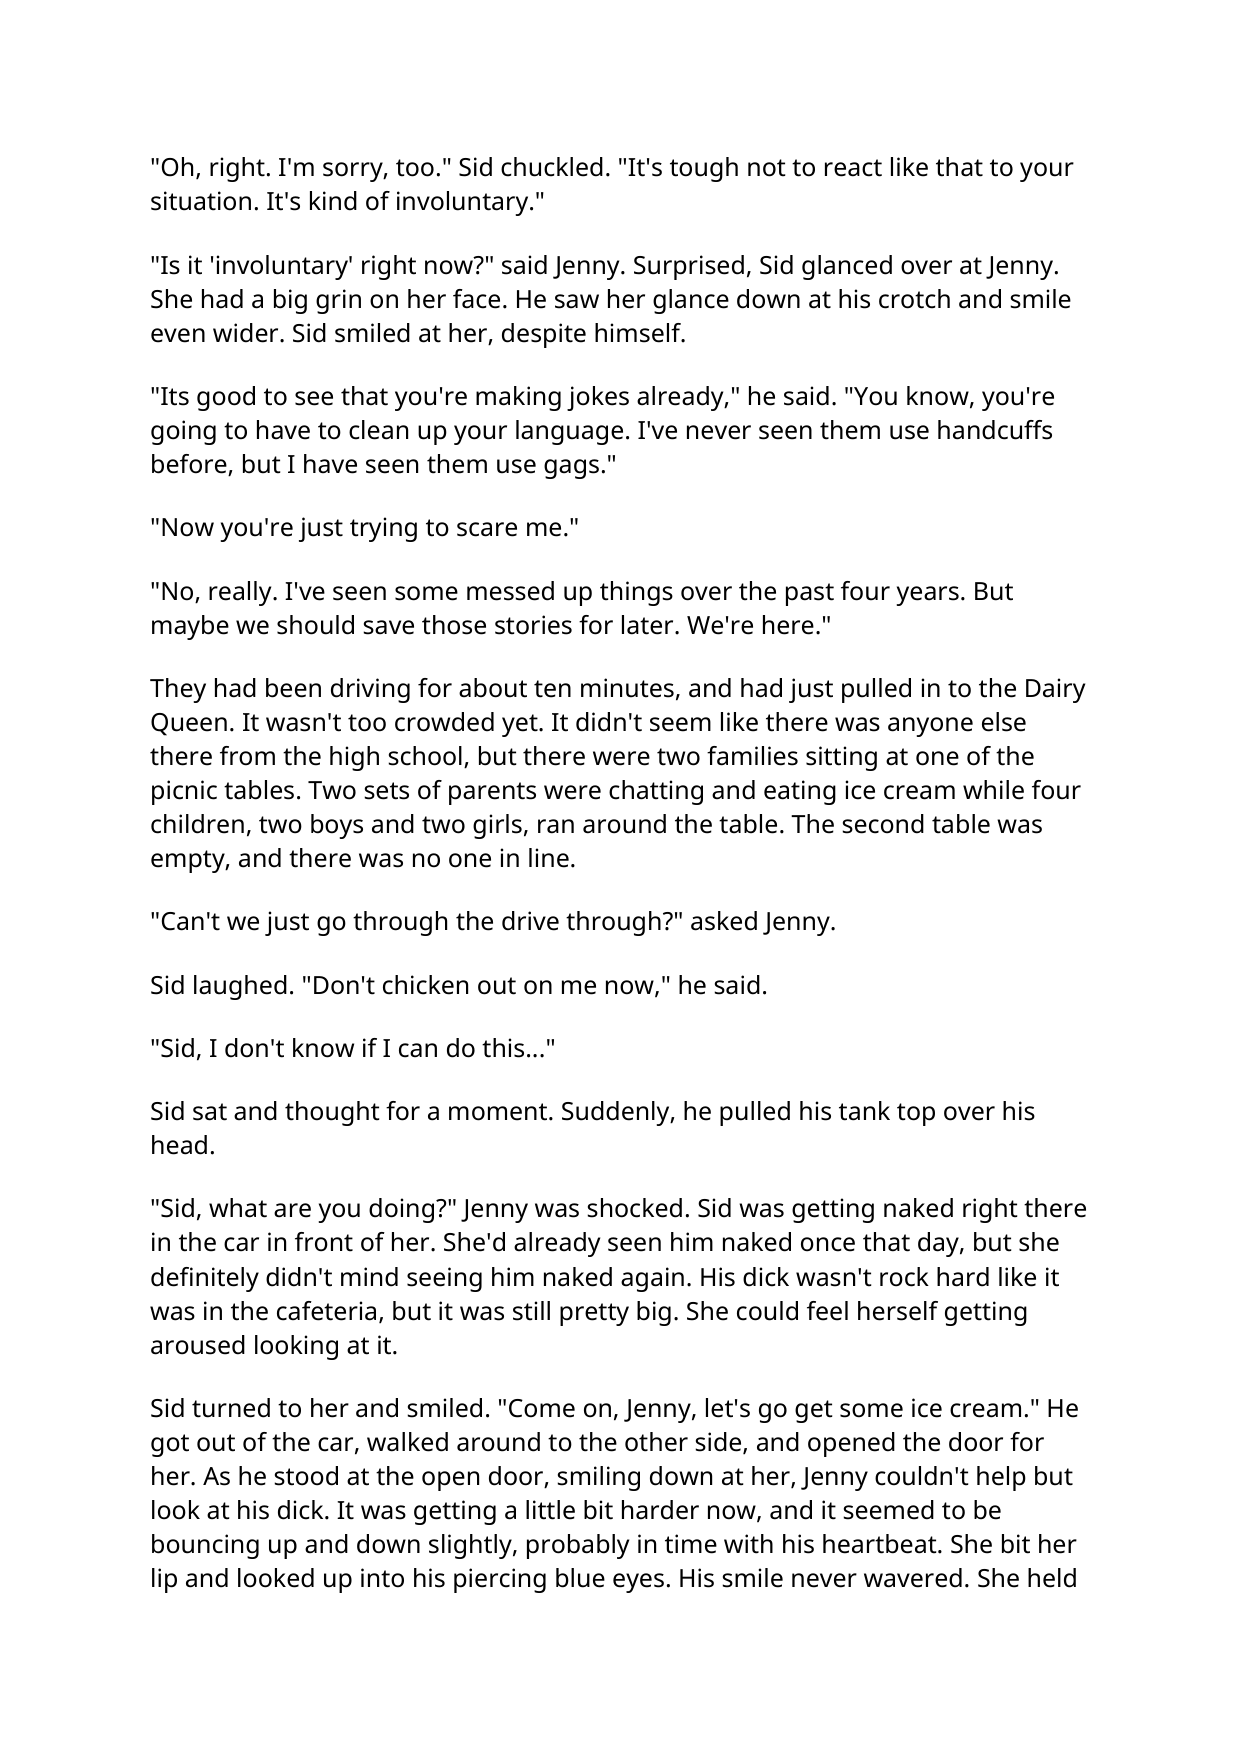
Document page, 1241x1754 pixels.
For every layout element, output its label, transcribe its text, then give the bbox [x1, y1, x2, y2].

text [150, 1391, 1090, 1595]
text "Sid, I don't know if I can do this..." [150, 1031, 1090, 1064]
text "Oh, right. I'm sorry, too." Sid chuckled. "It's tough not to react like that to your situation. It's kind of involuntary." [150, 150, 1090, 218]
text Sid sat and thought for a moment. Suddenly, he pulled his tank top over his head. [150, 1094, 1090, 1162]
text "Its good to see that you're making jokes already," he said. "You know, you're going to have to clean up your language. I've never seen them use handcuffs before, but I have seen them use gags." [150, 379, 1090, 481]
text "No, really. I've seen some messed up things over the past four years. But maybe we should save those stories for later. We're here." [150, 573, 1090, 641]
text "Can't we just go through the drive through?" asked Jenny. [150, 904, 1090, 938]
text "Sid, what are you doing?" Jenny was shocked. Sid was getting naked right there in the car in front of her. She'd already seen him naked once that day, but she definitely didn't mind seeing him naked again. His dick wasn't rock hard like it was in the cafeteria, but it was still pretty big. She could feel herself getting aroused looking at it. [150, 1191, 1090, 1361]
text They had been driving for about ten minutes, and had just pulled in to the Dairy Queen. It wasn't too crowded yet. It didn't seem like there was anyone else there from the high school, but there were two families sitting at one of the picnic tables. Two sets of parents were chatting and eating ice cream while four children, two boys and two girls, ran around the table. The second table was empty, and there was no one in line. [150, 671, 1090, 875]
text Sid laughed. "Don't chicken out on me now," he said. [150, 967, 1090, 1001]
text "Is it 'involuntary' right now?" said Jenny. Surprised, Sid glanced over at Jenny. She had a big grin on her face. He saw her glance down at his crotch and smile even wider. Sid smiled at her, despite himself. [150, 247, 1090, 349]
text "Now you're just trying to scare me." [150, 510, 1090, 544]
